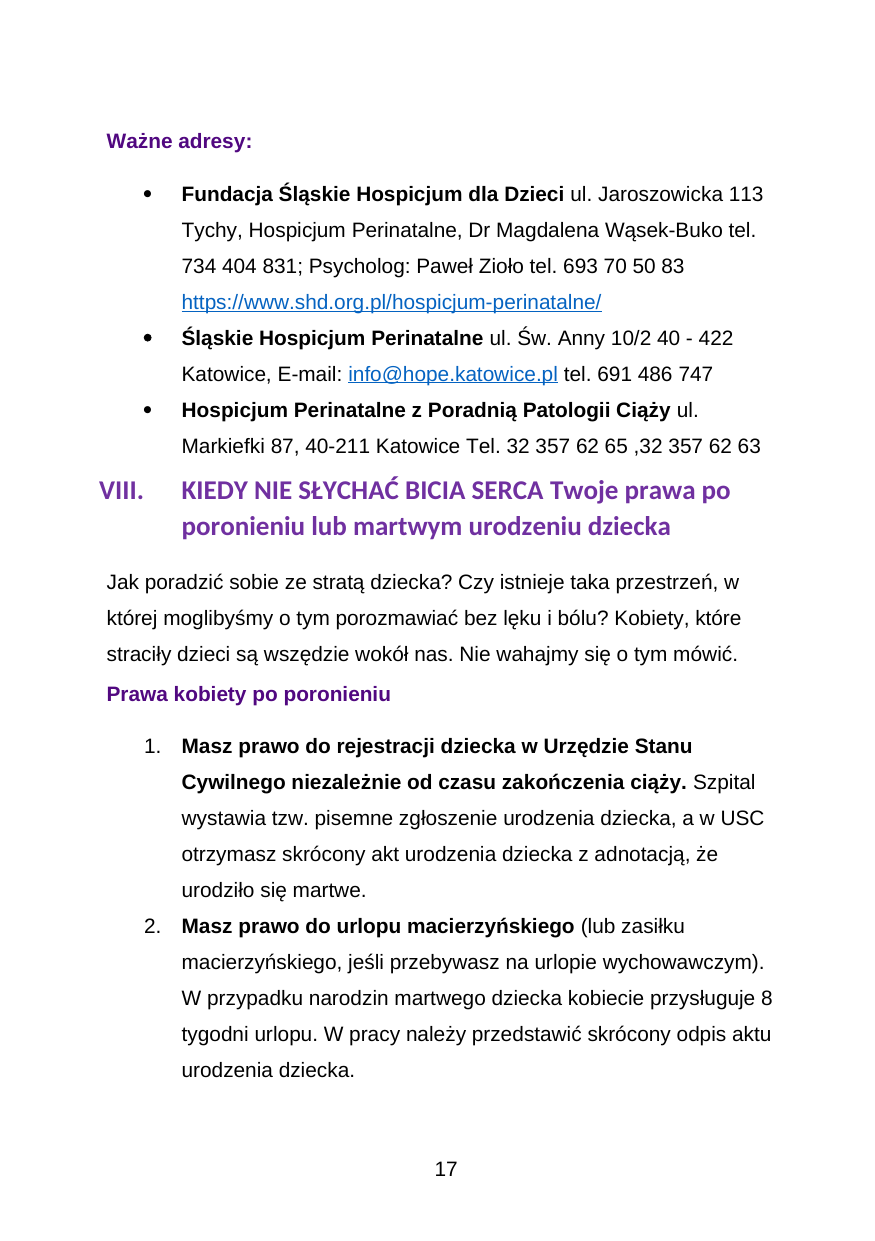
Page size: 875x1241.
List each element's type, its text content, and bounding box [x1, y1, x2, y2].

subtitle Ważne adresy: [106, 129, 785, 153]
subtitle Prawa kobiety po poronieniu [106, 682, 785, 706]
list Masz prawo do rejestracji dziecka w Urzędzie Stanu Cywilnego niezależnie od czasu zakończenia ciąży. Szpital wystawia tzw. pisemne zgłoszenie urodzenia dziecka, a w USC otrzymasz skrócony akt urodzenia dziecka z adnotacją, że urodziło się martwe. [144, 734, 785, 902]
subtitle KIEDY NIE SŁYCHAĆ BICIA SERCA Twoje prawa po poronieniu lub martwym urodzeniu dziecka [144, 473, 785, 542]
list Hospicjum Perinatalne z Poradnią Patologii Ciąży ul. Markiefki 87, 40-211 Katowice Tel. 32 357 62 65 ,32 357 62 63 [144, 397, 785, 457]
list Fundacja Śląskie Hospicjum dla Dzieci ul. Jaroszowicka 113 Tychy, Hospicjum Perinatalne, Dr Magdalena Wąsek-Buko tel. 734 404 831; Psycholog: Paweł Zioło tel. 693 70 50 83 https://www.shd.org.pl/hospicjum-perinatalne/ [144, 182, 785, 313]
text Jak poradzić sobie ze stratą dziecka? Czy istnieje taka przestrzeń, w której moglibyśmy o tym porozmawiać bez lęku i bólu? Kobiety, które straciły dzieci są wszędzie wokół nas. Nie wahajmy się o tym mówić. [106, 570, 785, 666]
list Śląskie Hospicjum Perinatalne ul. Św. Anny 10/2 40 - 422 Katowice, E-mail: info@hope.katowice.pl tel. 691 486 747 [144, 325, 785, 385]
list Masz prawo do urlopu macierzyńskiego (lub zasiłku macierzyńskiego, jeśli przebywasz na urlopie wychowawczym). W przypadku narodzin martwego dziecka kobiecie przysługuje 8 tygodni urlopu. W pracy należy przedstawić skrócony odpis aktu urodzenia dziecka. [144, 914, 785, 1082]
